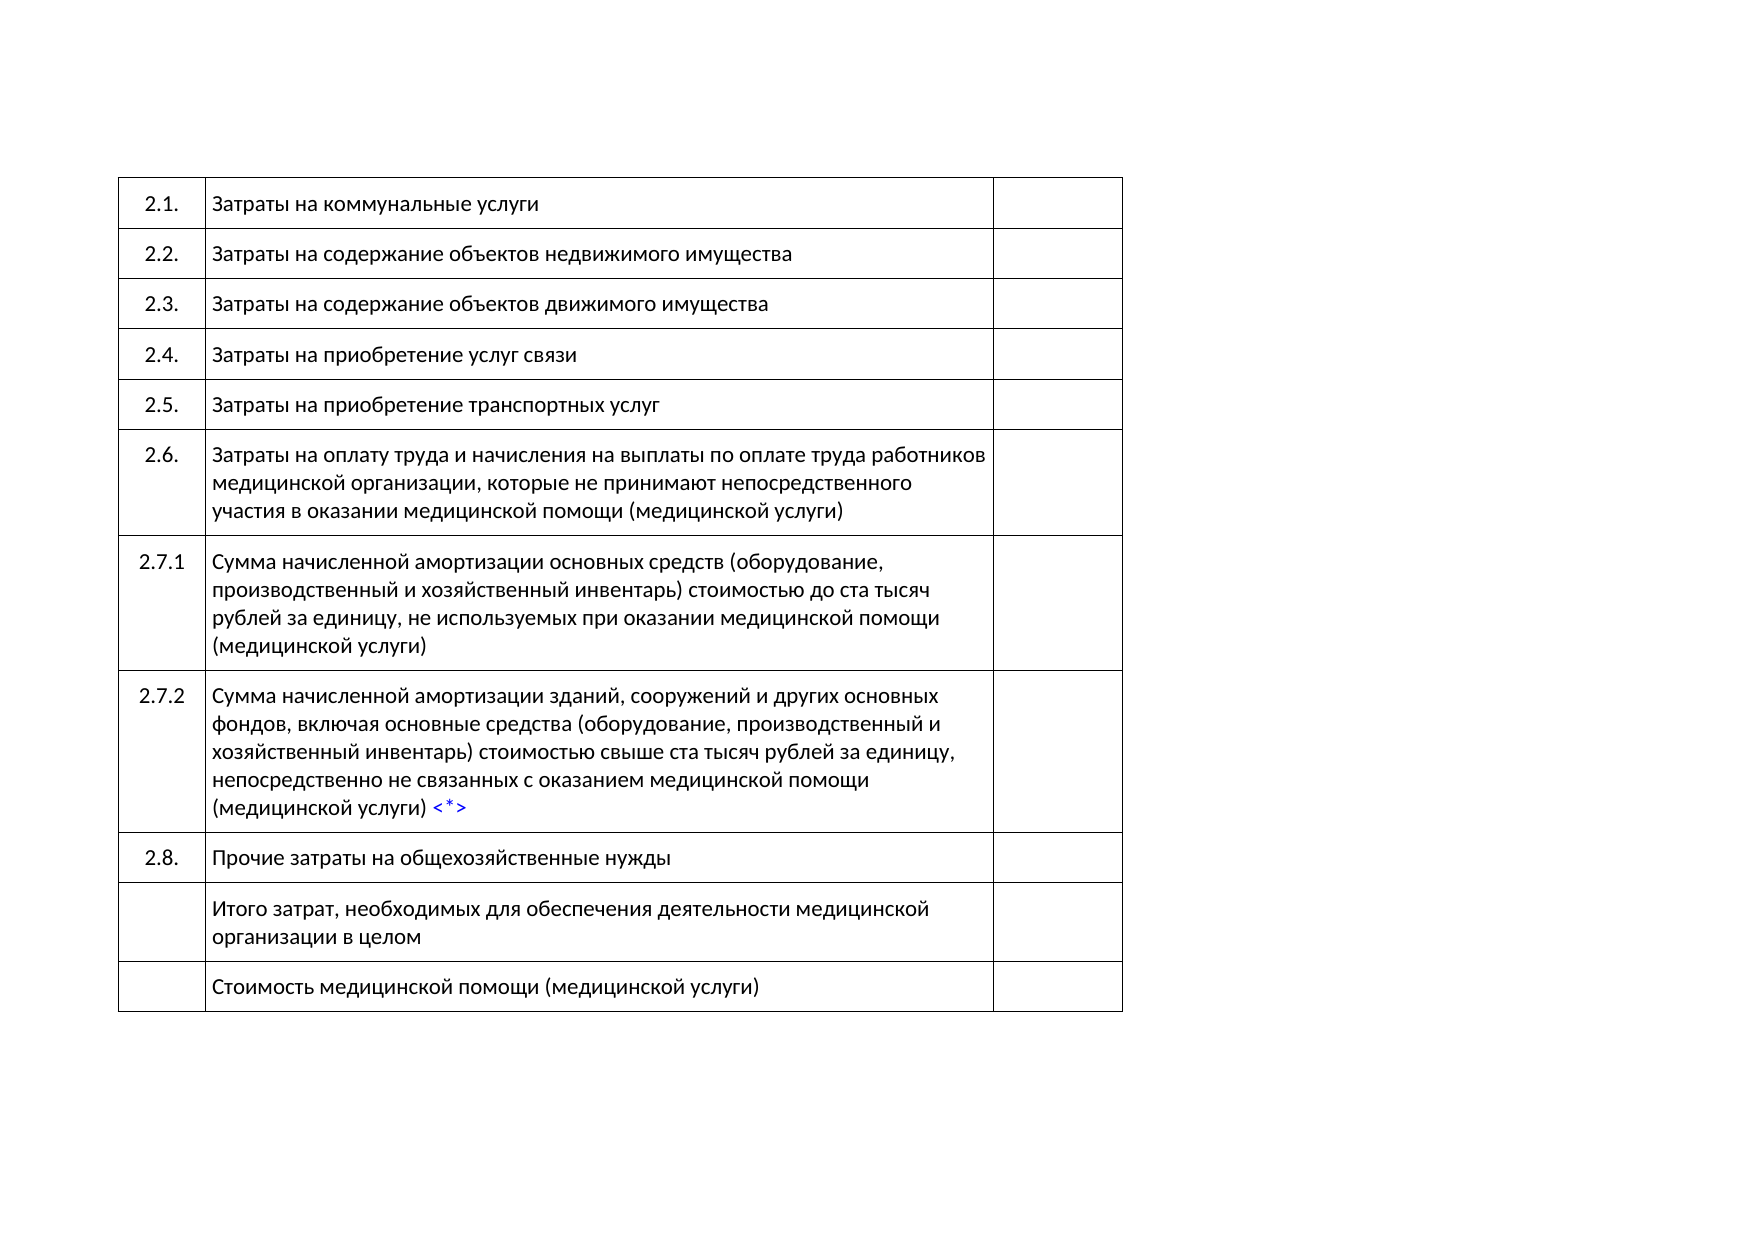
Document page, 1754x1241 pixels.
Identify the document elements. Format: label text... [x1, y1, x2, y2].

table_cell 2.2. [119, 229, 205, 278]
table_cell [994, 671, 1122, 832]
table_cell Итого затрат, необходимых для обеспечения деятельности медицинской организации в целом [206, 883, 993, 961]
table_cell [994, 833, 1122, 882]
table_cell [994, 430, 1122, 535]
table_cell [119, 962, 205, 1011]
table_cell 2.5. [119, 380, 205, 429]
table_cell Затраты на содержание объектов движимого имущества [206, 279, 993, 328]
table_cell 2.1. [119, 178, 205, 227]
table_cell 2.7.2 [119, 671, 205, 832]
table_cell Затраты на коммунальные услуги [206, 178, 993, 227]
table_cell 2.8. [119, 833, 205, 882]
table_cell Затраты на содержание объектов недвижимого имущества [206, 229, 993, 278]
table_cell [994, 329, 1122, 378]
table_cell Прочие затраты на общехозяйственные нужды [206, 833, 993, 882]
table_cell Стоимость медицинской помощи (медицинской услуги) [206, 962, 993, 1011]
table_cell Затраты на приобретение транспортных услуг [206, 380, 993, 429]
table_cell Сумма начисленной амортизации зданий, сооружений и других основных фондов, включая основные средства (оборудование, производственный и хозяйственный инвентарь) стоимостью свыше ста тысяч рублей за единицу, непосредственно не связанных с оказанием медицинской помощи (медицинской услуги) <*> [206, 671, 993, 832]
table_cell [994, 229, 1122, 278]
table_cell Затраты на оплату труда и начисления на выплаты по оплате труда работников медицинской организации, которые не принимают непосредственного участия в оказании медицинской помощи (медицинской услуги) [206, 430, 993, 535]
table_cell [994, 279, 1122, 328]
table_cell 2.4. [119, 329, 205, 378]
table_cell [994, 883, 1122, 961]
table_cell [994, 962, 1122, 1011]
table_cell Сумма начисленной амортизации основных средств (оборудование, производственный и хозяйственный инвентарь) стоимостью до ста тысяч рублей за единицу, не используемых при оказании медицинской помощи (медицинской услуги) [206, 536, 993, 669]
table_cell 2.6. [119, 430, 205, 535]
table_cell [119, 883, 205, 961]
table_cell 2.7.1 [119, 536, 205, 669]
table_cell [994, 536, 1122, 669]
table_cell 2.3. [119, 279, 205, 328]
table_cell [994, 178, 1122, 227]
table_cell Затраты на приобретение услуг связи [206, 329, 993, 378]
table_cell [994, 380, 1122, 429]
